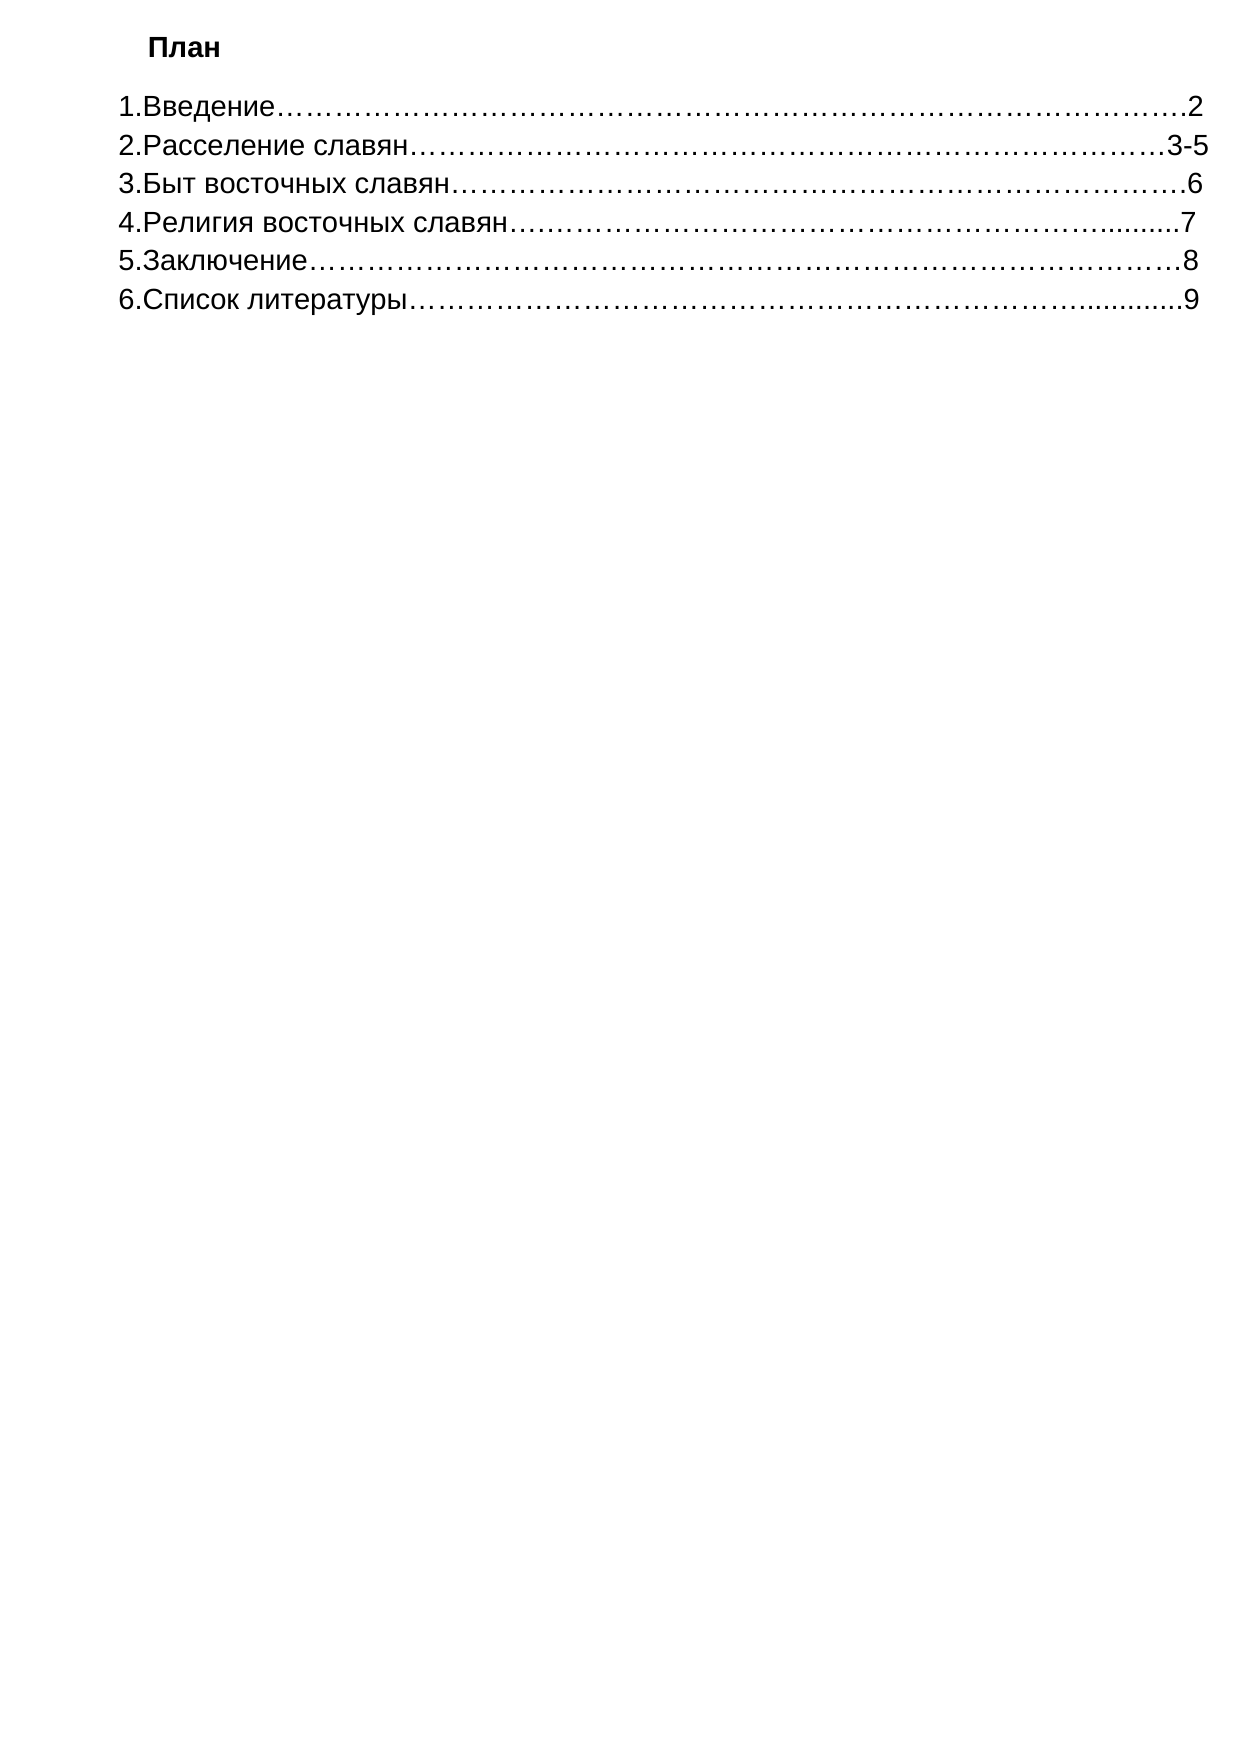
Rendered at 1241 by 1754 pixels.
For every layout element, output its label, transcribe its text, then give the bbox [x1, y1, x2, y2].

list 5.Заключение………………………………………………………………………………8 [118, 243, 1211, 277]
list 4.Религия восточных славян….…………………………………………………..........7 [118, 204, 1211, 238]
text План [118, 29, 1211, 63]
list 2.Расселение славян……………………………………………………………………3-5 [118, 127, 1211, 161]
list 1.Введение………………………………………………………………………………….2 [118, 89, 1211, 122]
list 3.Быт восточных славян………………………………………………………………….6 [118, 166, 1211, 199]
list 6.Список литературы…………………………………………………………….............9 [118, 282, 1211, 315]
